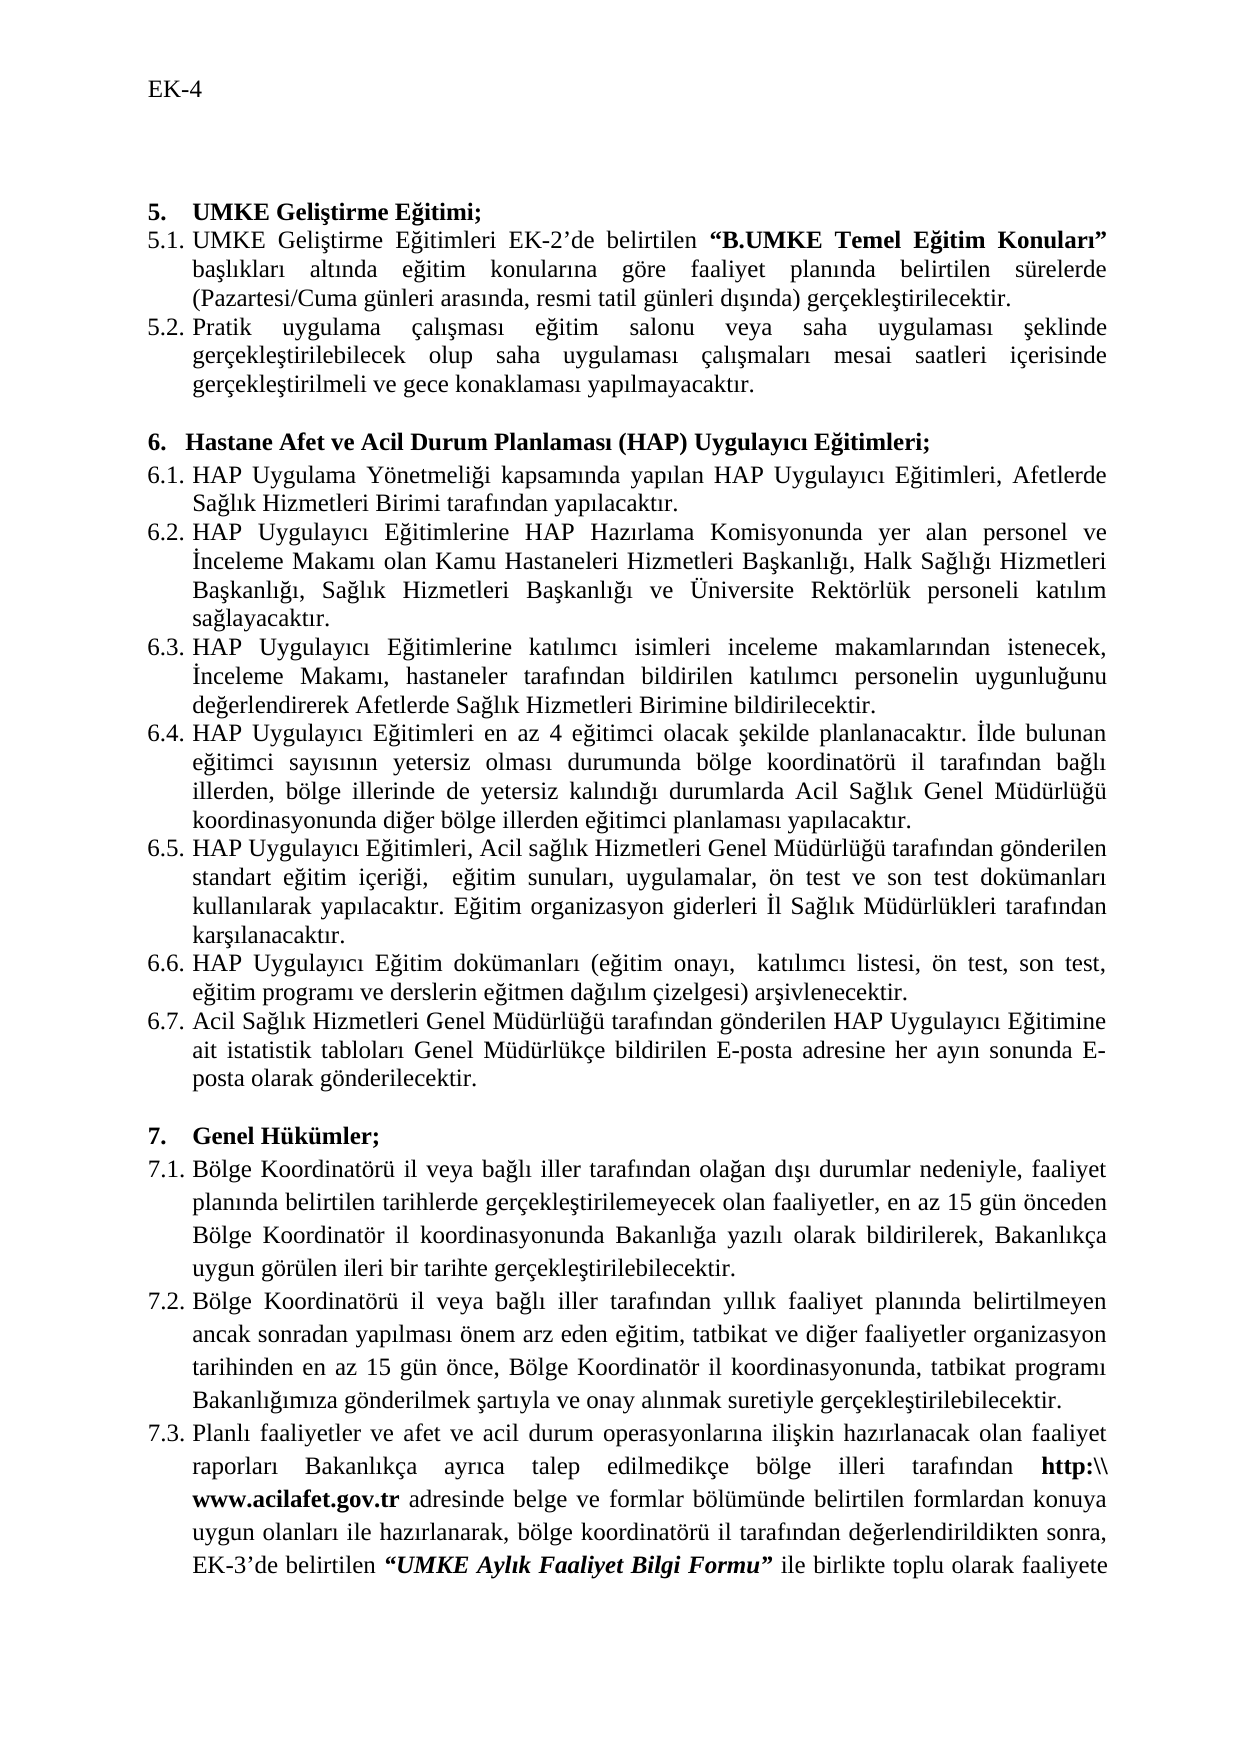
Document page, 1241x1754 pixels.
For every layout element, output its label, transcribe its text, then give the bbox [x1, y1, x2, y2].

list HAP Uygulayıcı Eğitimleri en az 4 eğitimci olacak şekilde planlanacaktır. İlde bulunan eğitimci sayısının yetersiz olması durumunda bölge koordinatörü il tarafından bağlı illerden, bölge illerinde de yetersiz kalındığı durumlarda Acil Sağlık Genel Müdürlüğü koordinasyonunda diğer bölge illerden eğitimci planlaması yapılacaktır. [147, 718, 1107, 833]
list UMKE Geliştirme Eğitimi; [148, 197, 1107, 225]
list UMKE Geliştirme Eğitimleri EK-2’de belirtilen “B.UMKE Temel Eğitim Konuları” başlıkları altında eğitim konularına göre faaliyet planında belirtilen sürelerde (Pazartesi/Cuma günleri arasında, resmi tatil günleri dışında) gerçekleştirilecektir. [147, 225, 1107, 312]
list Bölge Koordinatörü il veya bağlı iller tarafından yıllık faaliyet planında belirtilmeyen ancak sonradan yapılması önem arz eden eğitim, tatbikat ve diğer faaliyetler organizasyon tarihinden en az 15 gün önce, Bölge Koordinatör il koordinasyonunda, tatbikat programı Bakanlığımıza gönderilmek şartıyla ve onay alınmak suretiyle gerçekleştirilebilecektir. [148, 1286, 1107, 1414]
list HAP Uygulama Yönetmeliği kapsamında yapılan HAP Uygulayıcı Eğitimleri, Afetlerde Sağlık Hizmetleri Birimi tarafından yapılacaktır. [147, 460, 1107, 517]
list Hastane Afet ve Acil Durum Planlaması (HAP) Uygulayıcı Eğitimleri; [148, 427, 1107, 455]
list Bölge Koordinatörü il veya bağlı iller tarafından olağan dışı durumlar nedeniyle, faaliyet planında belirtilen tarihlerde gerçekleştirilemeyecek olan faaliyetler, en az 15 gün önceden Bölge Koordinatör il koordinasyonunda Bakanlığa yazılı olarak bildirilerek, Bakanlıkça uygun görülen ileri bir tarihte gerçekleştirilebilecektir. [148, 1154, 1107, 1282]
list HAP Uygulayıcı Eğitim dokümanları (eğitim onayı, katılımcı listesi, ön test, son test, eğitim programı ve derslerin eğitmen dağılım çizelgesi) arşivlenecektir. [147, 948, 1107, 1006]
list HAP Uygulayıcı Eğitimlerine HAP Hazırlama Komisyonunda yer alan personel ve İnceleme Makamı olan Kamu Hastaneleri Hizmetleri Başkanlığı, Halk Sağlığı Hizmetleri Başkanlığı, Sağlık Hizmetleri Başkanlığı ve Üniversite Rektörlük personeli katılım sağlayacaktır. [147, 517, 1107, 632]
list HAP Uygulayıcı Eğitimlerine katılımcı isimleri inceleme makamlarından istenecek, İnceleme Makamı, hastaneler tarafından bildirilen katılımcı personelin uygunluğunu değerlendirerek Afetlerde Sağlık Hizmetleri Birimine bildirilecektir. [147, 632, 1107, 718]
list Pratik uygulama çalışması eğitim salonu veya saha uygulaması şeklinde gerçekleştirilebilecek olup saha uygulaması çalışmaları mesai saatleri içerisinde gerçekleştirilmeli ve gece konaklaması yapılmayacaktır. [147, 312, 1107, 398]
list HAP Uygulayıcı Eğitimleri, Acil sağlık Hizmetleri Genel Müdürlüğü tarafından gönderilen standart eğitim içeriği, eğitim sunuları, uygulamalar, ön test ve son test dokümanları kullanılarak yapılacaktır. Eğitim organizasyon giderleri İl Sağlık Müdürlükleri tarafından karşılanacaktır. [147, 833, 1107, 948]
list Acil Sağlık Hizmetleri Genel Müdürlüğü tarafından gönderilen HAP Uygulayıcı Eğitimine ait istatistik tabloları Genel Müdürlükçe bildirilen E-posta adresine her ayın sonunda E-posta olarak gönderilecektir. [147, 1006, 1107, 1092]
list Genel Hükümler; [148, 1121, 1107, 1150]
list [148, 1418, 1107, 1579]
